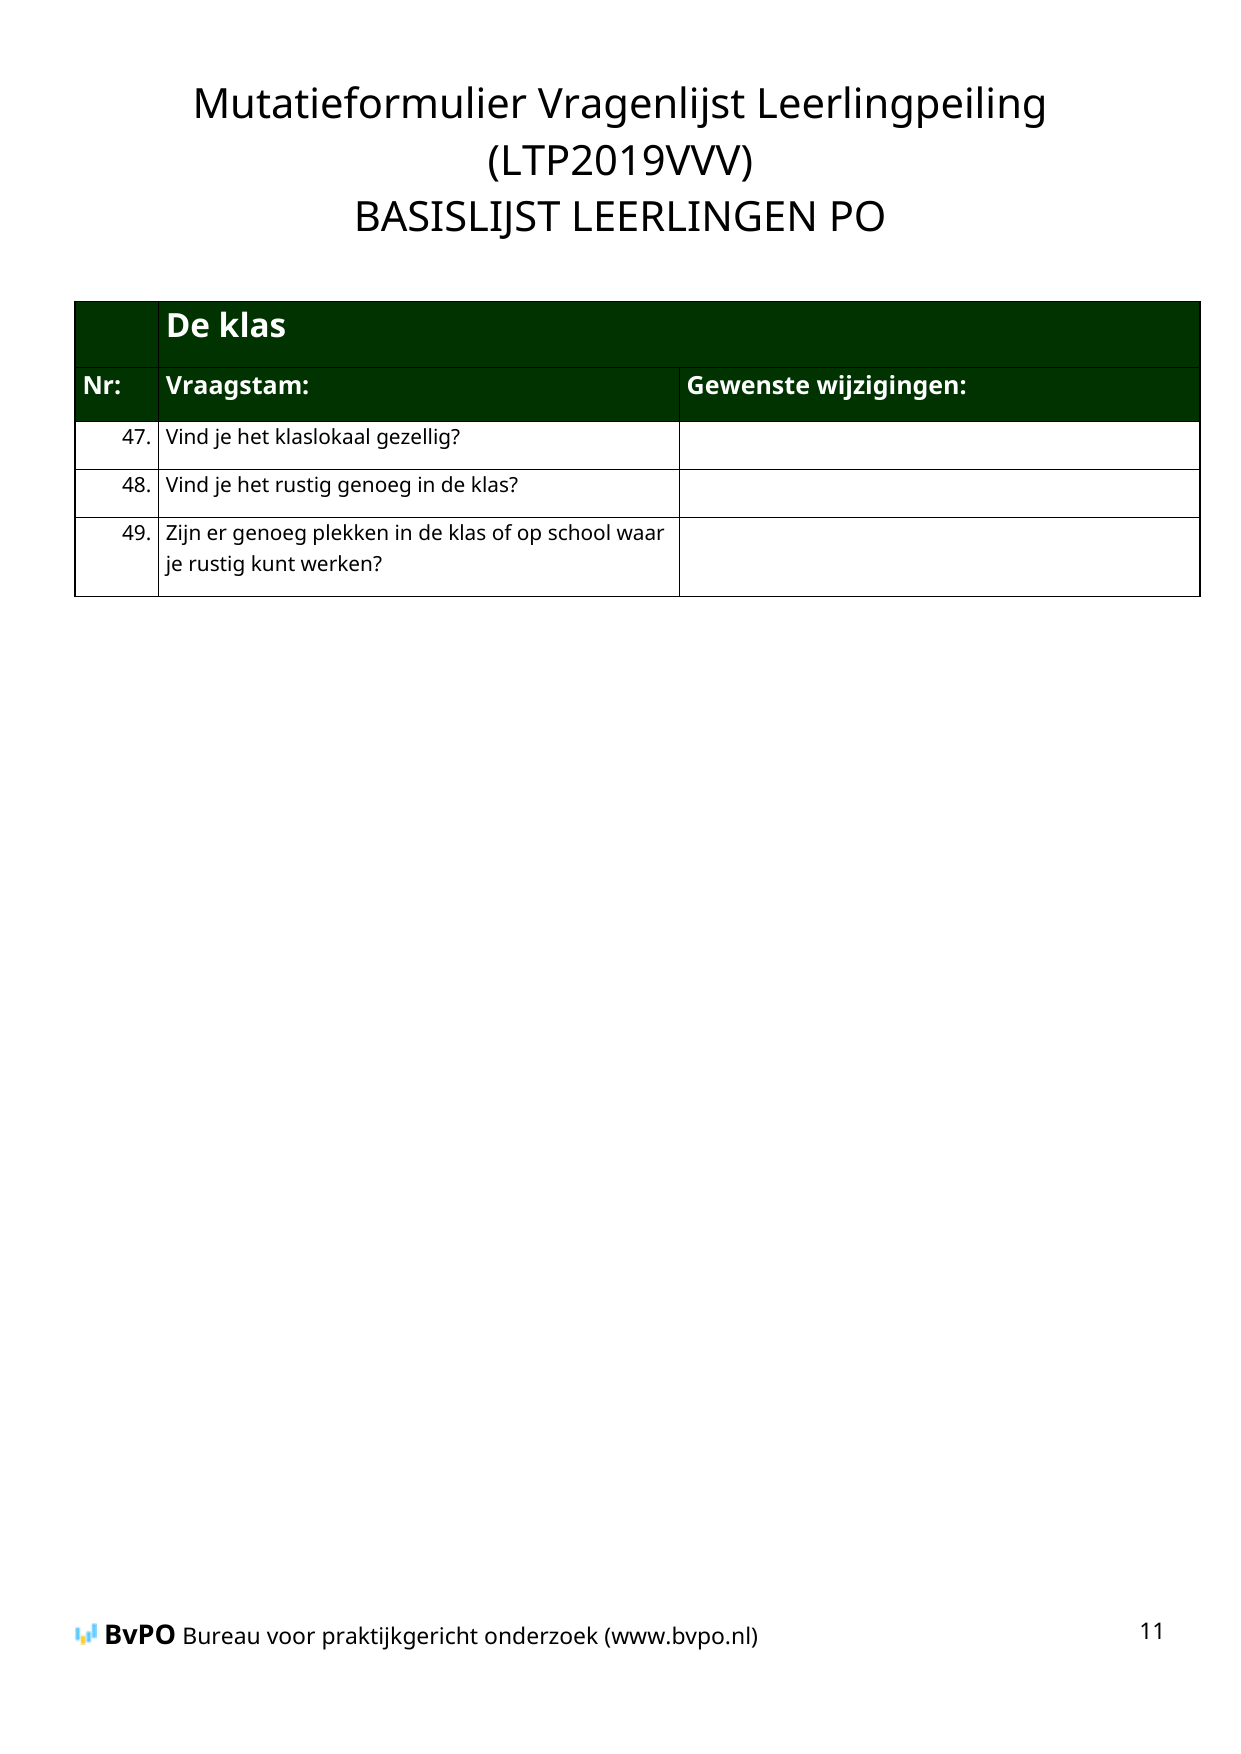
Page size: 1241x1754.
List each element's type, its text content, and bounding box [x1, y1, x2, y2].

table_cell [680, 470, 1199, 517]
table_cell Vind je het rustig genoeg in de klas? [159, 470, 679, 517]
table_cell 49. [76, 518, 158, 596]
table_header [76, 302, 158, 367]
table_cell Vind je het klaslokaal gezellig? [159, 422, 679, 469]
table_cell 48. [76, 470, 158, 517]
picture [75, 1623, 97, 1645]
table_cell Nr: [76, 368, 158, 421]
table_cell Gewenste wijzigingen: [680, 368, 1199, 421]
table_cell 47. [76, 422, 158, 469]
table_cell [680, 422, 1199, 469]
table_cell Zijn er genoeg plekken in de klas of op school waar je rustig kunt werken? [159, 518, 679, 596]
table_header De klas [159, 302, 1199, 367]
table_cell [680, 518, 1199, 596]
table_cell Vraagstam: [159, 368, 679, 421]
